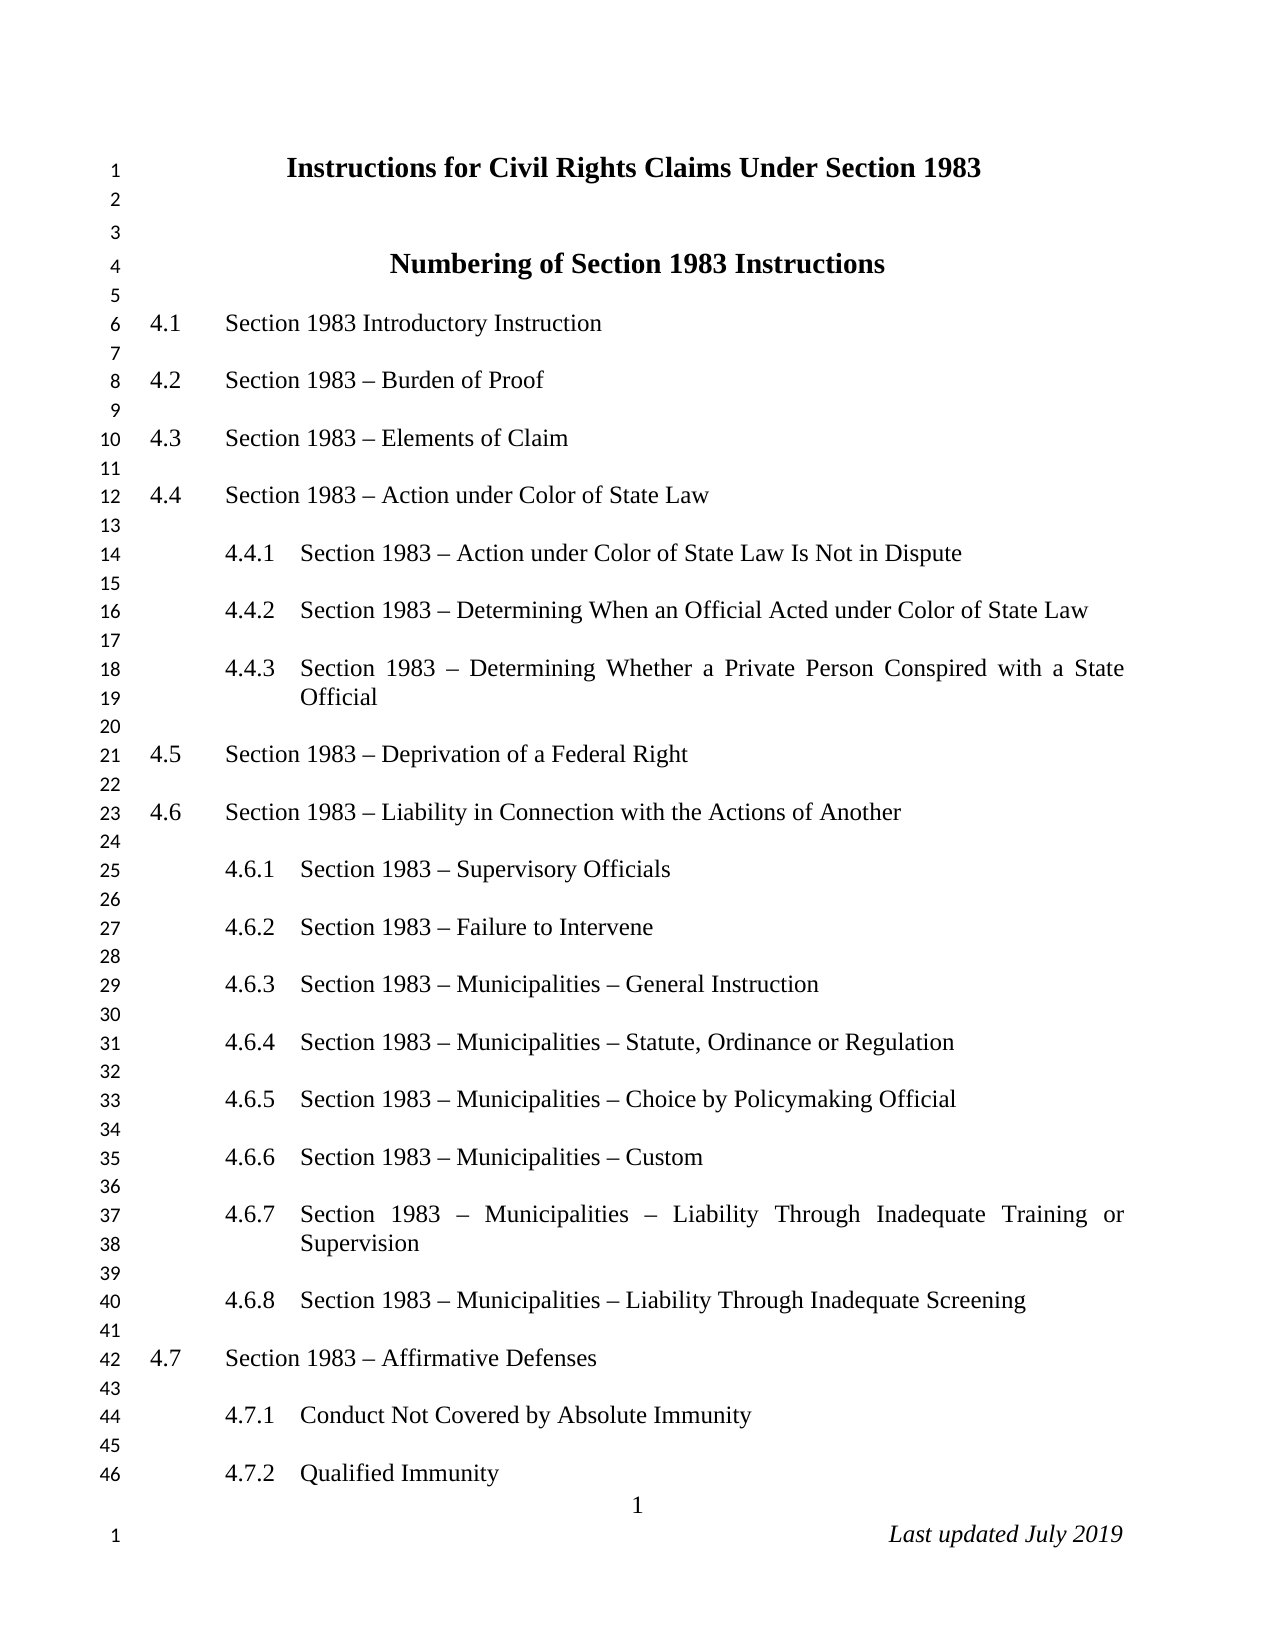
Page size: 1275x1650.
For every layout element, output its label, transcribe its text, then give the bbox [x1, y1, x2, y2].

text 4.1 Section 1983 Introductory Instruction [150, 308, 1125, 337]
text 4.6 Section 1983 – Liability in Connection with the Actions of Another [150, 797, 1125, 826]
text 4.6.6 Section 1983 – Municipalities – Custom [225, 1142, 1125, 1171]
text 4.7.2 Qualified Immunity [225, 1458, 1125, 1487]
text 4.7 Section 1983 – Affirmative Defenses [150, 1343, 1125, 1372]
text 4.6.7 Section 1983 – Municipalities – Liability Through Inadequate Training or Supervision [225, 1199, 1125, 1257]
text 4.7.1 Conduct Not Covered by Absolute Immunity [225, 1401, 1125, 1429]
text 4.5 Section 1983 – Deprivation of a Federal Right [150, 739, 1125, 768]
text 4.2 Section 1983 – Burden of Proof [150, 366, 1125, 394]
text 4.6.1 Section 1983 – Supervisory Officials [225, 854, 1125, 883]
text 4.6.8 Section 1983 – Municipalities – Liability Through Inadequate Screening [225, 1286, 1125, 1314]
text 4.6.5 Section 1983 – Municipalities – Choice by Policymaking Official [225, 1084, 1125, 1113]
text 4.3 Section 1983 – Elements of Claim [150, 423, 1125, 452]
text 4.4 Section 1983 – Action under Color of State Law [150, 481, 1125, 509]
text 4.6.4 Section 1983 – Municipalities – Statute, Ordinance or Regulation [225, 1027, 1125, 1056]
text 4.4.2 Section 1983 – Determining When an Official Acted under Color of State Law [225, 596, 1125, 624]
text Numbering of Section 1983 Instructions [150, 246, 1125, 279]
text 4.6.3 Section 1983 – Municipalities – General Instruction [225, 969, 1125, 998]
text 4.4.1 Section 1983 – Action under Color of State Law Is Not in Dispute [225, 538, 1125, 567]
text 4.6.2 Section 1983 – Failure to Intervene [225, 912, 1125, 941]
text 4.4.3 Section 1983 – Determining Whether a Private Person Conspired with a State Official [225, 653, 1125, 711]
text Instructions for Civil Rights Claims Under Section 1983 [150, 150, 1125, 183]
